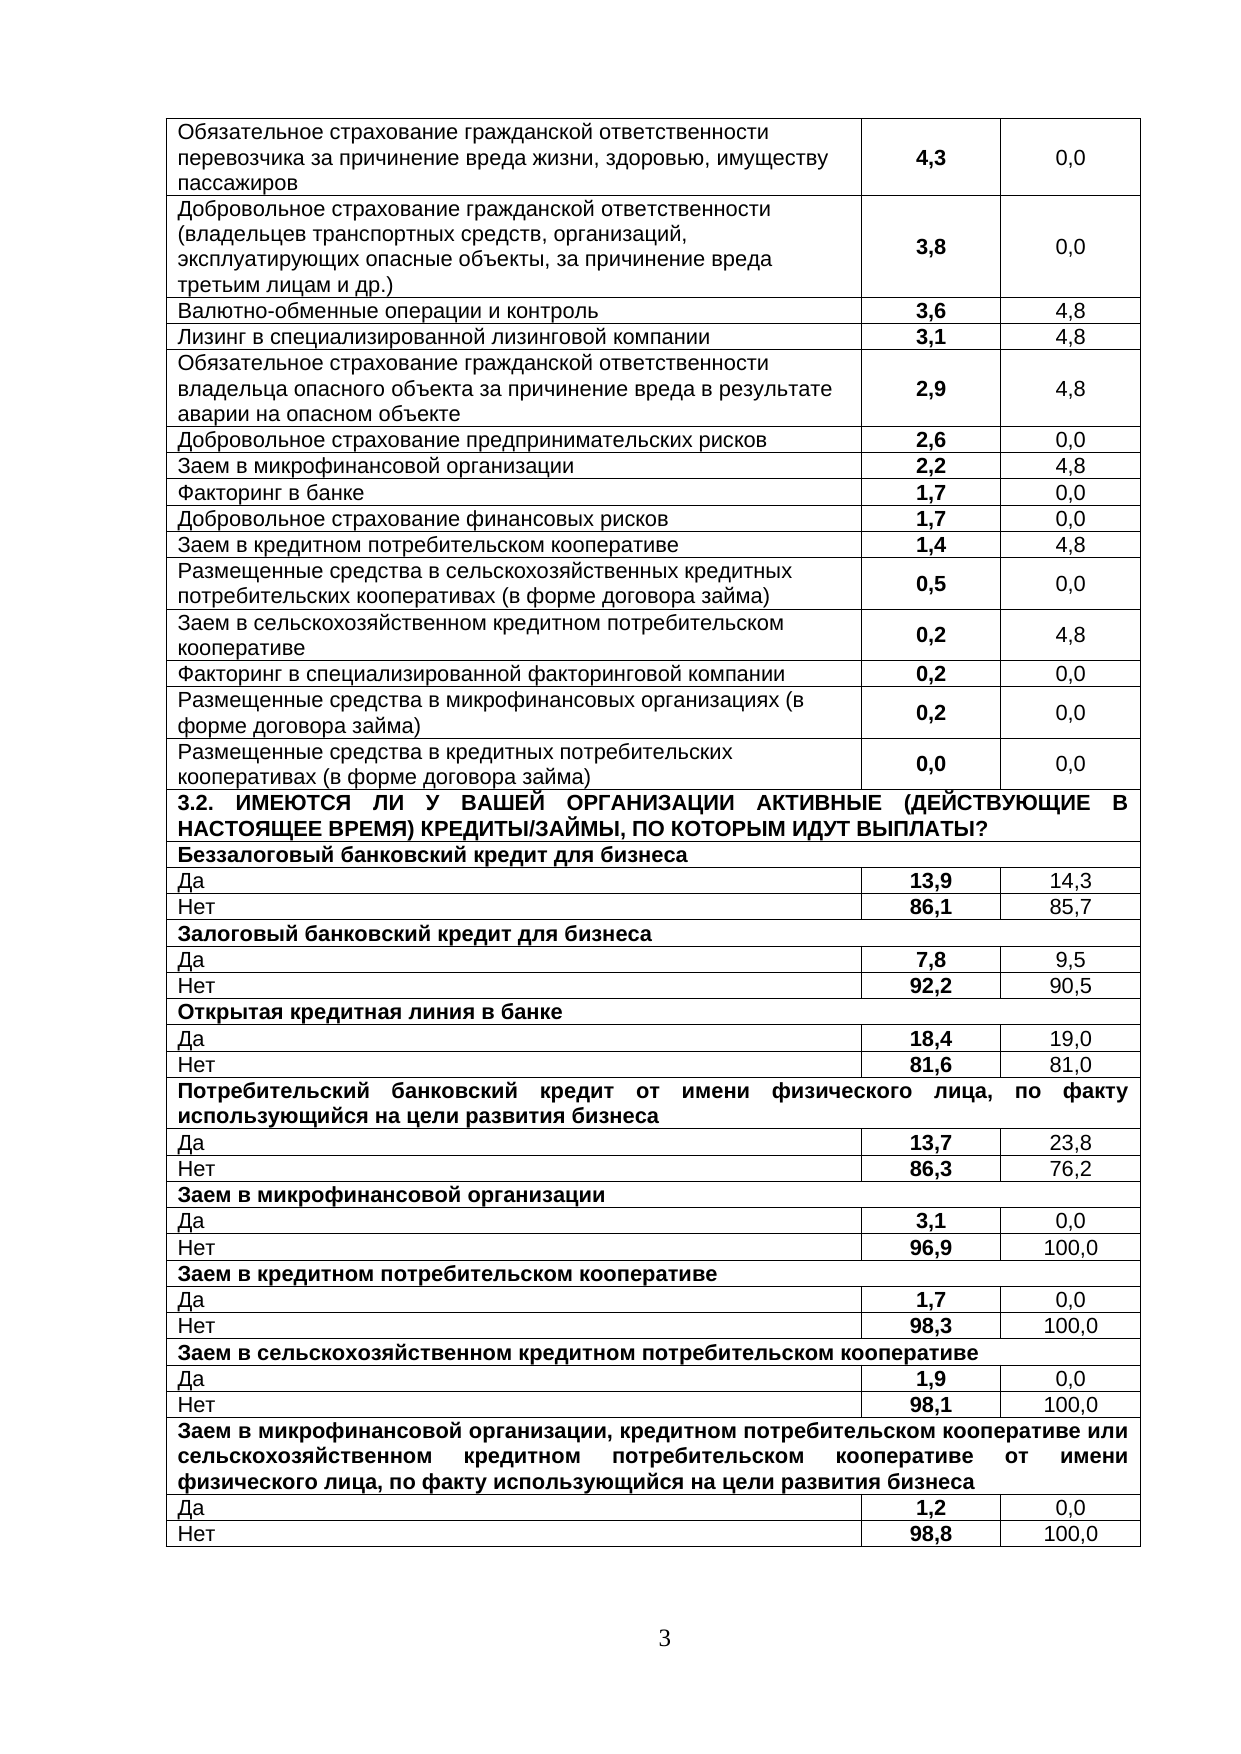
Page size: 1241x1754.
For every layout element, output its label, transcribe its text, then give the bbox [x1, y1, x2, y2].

table_cell 23,8 [1001, 1129, 1140, 1154]
table_cell 3,1 [862, 1208, 1000, 1233]
table_cell 13,9 [862, 868, 1000, 893]
table_cell Обязательное страхование гражданской ответственности перевозчика за причинение вреда жизни, здоровью, имуществу пассажиров [167, 119, 861, 195]
table_cell 1,7 [862, 1287, 1000, 1312]
table_cell Нет [167, 1313, 861, 1338]
table_cell 0,2 [862, 661, 1000, 686]
table_cell 1,9 [862, 1366, 1000, 1391]
table_cell 100,0 [1001, 1313, 1140, 1338]
table_cell 7,8 [862, 947, 1000, 972]
table_cell 1,7 [862, 479, 1000, 504]
table_cell Факторинг в специализированной факторинговой компании [167, 661, 861, 686]
table_cell Нет [167, 973, 861, 998]
table_cell 13,7 [862, 1129, 1000, 1154]
table_cell Потребительский банковский кредит от имени физического лица, по факту использующийся на цели развития бизнеса [167, 1078, 1140, 1128]
table_cell Залоговый банковский кредит для бизнеса [167, 920, 1140, 946]
table_cell Да [167, 947, 861, 972]
table_cell 98,1 [862, 1392, 1000, 1417]
table_cell Открытая кредитная линия в банке [167, 999, 1140, 1024]
table_cell Размещенные средства в кредитных потребительских кооперативах (в форме договора займа) [167, 739, 861, 789]
table_cell Да [167, 1129, 861, 1154]
table_cell 98,8 [862, 1521, 1000, 1546]
table_cell 90,5 [1001, 973, 1140, 998]
table_cell 0,0 [1001, 558, 1140, 608]
table_cell Факторинг в банке [167, 479, 861, 504]
table_cell 76,2 [1001, 1156, 1140, 1181]
table_cell Заем в микрофинансовой организации [167, 1182, 1140, 1207]
table_cell 0,0 [1001, 687, 1140, 738]
table_cell 3,8 [862, 196, 1000, 297]
table_cell 98,3 [862, 1313, 1000, 1338]
table_cell 2,2 [862, 453, 1000, 478]
table_cell 85,7 [1001, 894, 1140, 919]
table_cell 100,0 [1001, 1392, 1140, 1417]
table_cell 4,3 [862, 119, 1000, 195]
table_cell 0,0 [862, 739, 1000, 789]
table_cell Добровольное страхование гражданской ответственности (владельцев транспортных средств, организаций, эксплуатирующих опасные объекты, за причинение вреда третьим лицам и др.) [167, 196, 861, 297]
table_cell 81,0 [1001, 1052, 1140, 1077]
table_cell Да [167, 1366, 861, 1391]
table_cell 0,0 [1001, 196, 1140, 297]
table_cell Беззалоговый банковский кредит для бизнеса [167, 842, 1140, 867]
table_cell Да [167, 1208, 861, 1233]
table_cell 86,1 [862, 894, 1000, 919]
table_cell 92,2 [862, 973, 1000, 998]
table_cell Да [167, 1287, 861, 1312]
table_cell 4,8 [1001, 453, 1140, 478]
table_cell Заем в сельскохозяйственном кредитном потребительском кооперативе [167, 1339, 1140, 1364]
table_cell 4,8 [1001, 532, 1140, 557]
table_cell 1,2 [862, 1495, 1000, 1520]
table_cell 100,0 [1001, 1521, 1140, 1546]
table_cell 1,7 [862, 506, 1000, 531]
table_cell 1,4 [862, 532, 1000, 557]
table_cell Обязательное страхование гражданской ответственности владельца опасного объекта за причинение вреда в результате аварии на опасном объекте [167, 350, 861, 426]
table_cell Да [167, 1025, 861, 1051]
table_cell 4,8 [1001, 610, 1140, 660]
table_cell 0,0 [1001, 661, 1140, 686]
table_cell 96,9 [862, 1234, 1000, 1259]
table_cell Лизинг в специализированной лизинговой компании [167, 324, 861, 349]
table_cell 0,0 [1001, 1208, 1140, 1233]
table_cell Нет [167, 894, 861, 919]
table_cell 0,0 [1001, 119, 1140, 195]
table_cell 4,8 [1001, 324, 1140, 349]
table_cell Заем в кредитном потребительском кооперативе [167, 532, 861, 557]
table_cell 4,8 [1001, 350, 1140, 426]
table_cell 0,2 [862, 610, 1000, 660]
table_cell Заем в микрофинансовой организации [167, 453, 861, 478]
table_cell 0,0 [1001, 479, 1140, 504]
table_cell 0,0 [1001, 506, 1140, 531]
table_cell 0,0 [1001, 1366, 1140, 1391]
table_cell Нет [167, 1234, 861, 1259]
table_cell 2,9 [862, 350, 1000, 426]
table_cell 0,0 [1001, 427, 1140, 452]
table_cell Заем в кредитном потребительском кооперативе [167, 1261, 1140, 1286]
table_cell Добровольное страхование предпринимательских рисков [167, 427, 861, 452]
table_cell 0,2 [862, 687, 1000, 738]
table_cell Заем в микрофинансовой организации, кредитном потребительском кооперативе или сельскохозяйственном кредитном потребительском кооперативе от имени физического лица, по факту использующийся на цели развития бизнеса [167, 1418, 1140, 1494]
table_cell 18,4 [862, 1025, 1000, 1051]
table_cell 81,6 [862, 1052, 1000, 1077]
table_cell 0,0 [1001, 1287, 1140, 1312]
table_cell Валютно-обменные операции и контроль [167, 298, 861, 323]
table_cell 3,6 [862, 298, 1000, 323]
table_cell Нет [167, 1052, 861, 1077]
table_cell 2,6 [862, 427, 1000, 452]
table_cell Нет [167, 1521, 861, 1546]
table_cell 0,0 [1001, 739, 1140, 789]
table_cell 3.2. ИМЕЮТСЯ ЛИ У ВАШЕЙ ОРГАНИЗАЦИИ АКТИВНЫЕ (ДЕЙСТВУЮЩИЕ В НАСТОЯЩЕЕ ВРЕМЯ) КРЕДИТЫ/ЗАЙМЫ, ПО КОТОРЫМ ИДУТ ВЫПЛАТЫ? [167, 790, 1140, 841]
table_cell 3,1 [862, 324, 1000, 349]
table_cell 0,5 [862, 558, 1000, 608]
table_cell 0,0 [1001, 1495, 1140, 1520]
table_cell Да [167, 1495, 861, 1520]
table_cell Размещенные средства в сельскохозяйственных кредитных потребительских кооперативах (в форме договора займа) [167, 558, 861, 608]
table_cell Нет [167, 1392, 861, 1417]
table_cell 14,3 [1001, 868, 1140, 893]
table_cell Да [167, 868, 861, 893]
table_cell 86,3 [862, 1156, 1000, 1181]
table_cell Размещенные средства в микрофинансовых организациях (в форме договора займа) [167, 687, 861, 738]
table_cell Нет [167, 1156, 861, 1181]
table_cell 100,0 [1001, 1234, 1140, 1259]
table_cell 9,5 [1001, 947, 1140, 972]
table_cell Заем в сельскохозяйственном кредитном потребительском кооперативе [167, 610, 861, 660]
table_cell Добровольное страхование финансовых рисков [167, 506, 861, 531]
table_cell 4,8 [1001, 298, 1140, 323]
table_cell 19,0 [1001, 1025, 1140, 1051]
